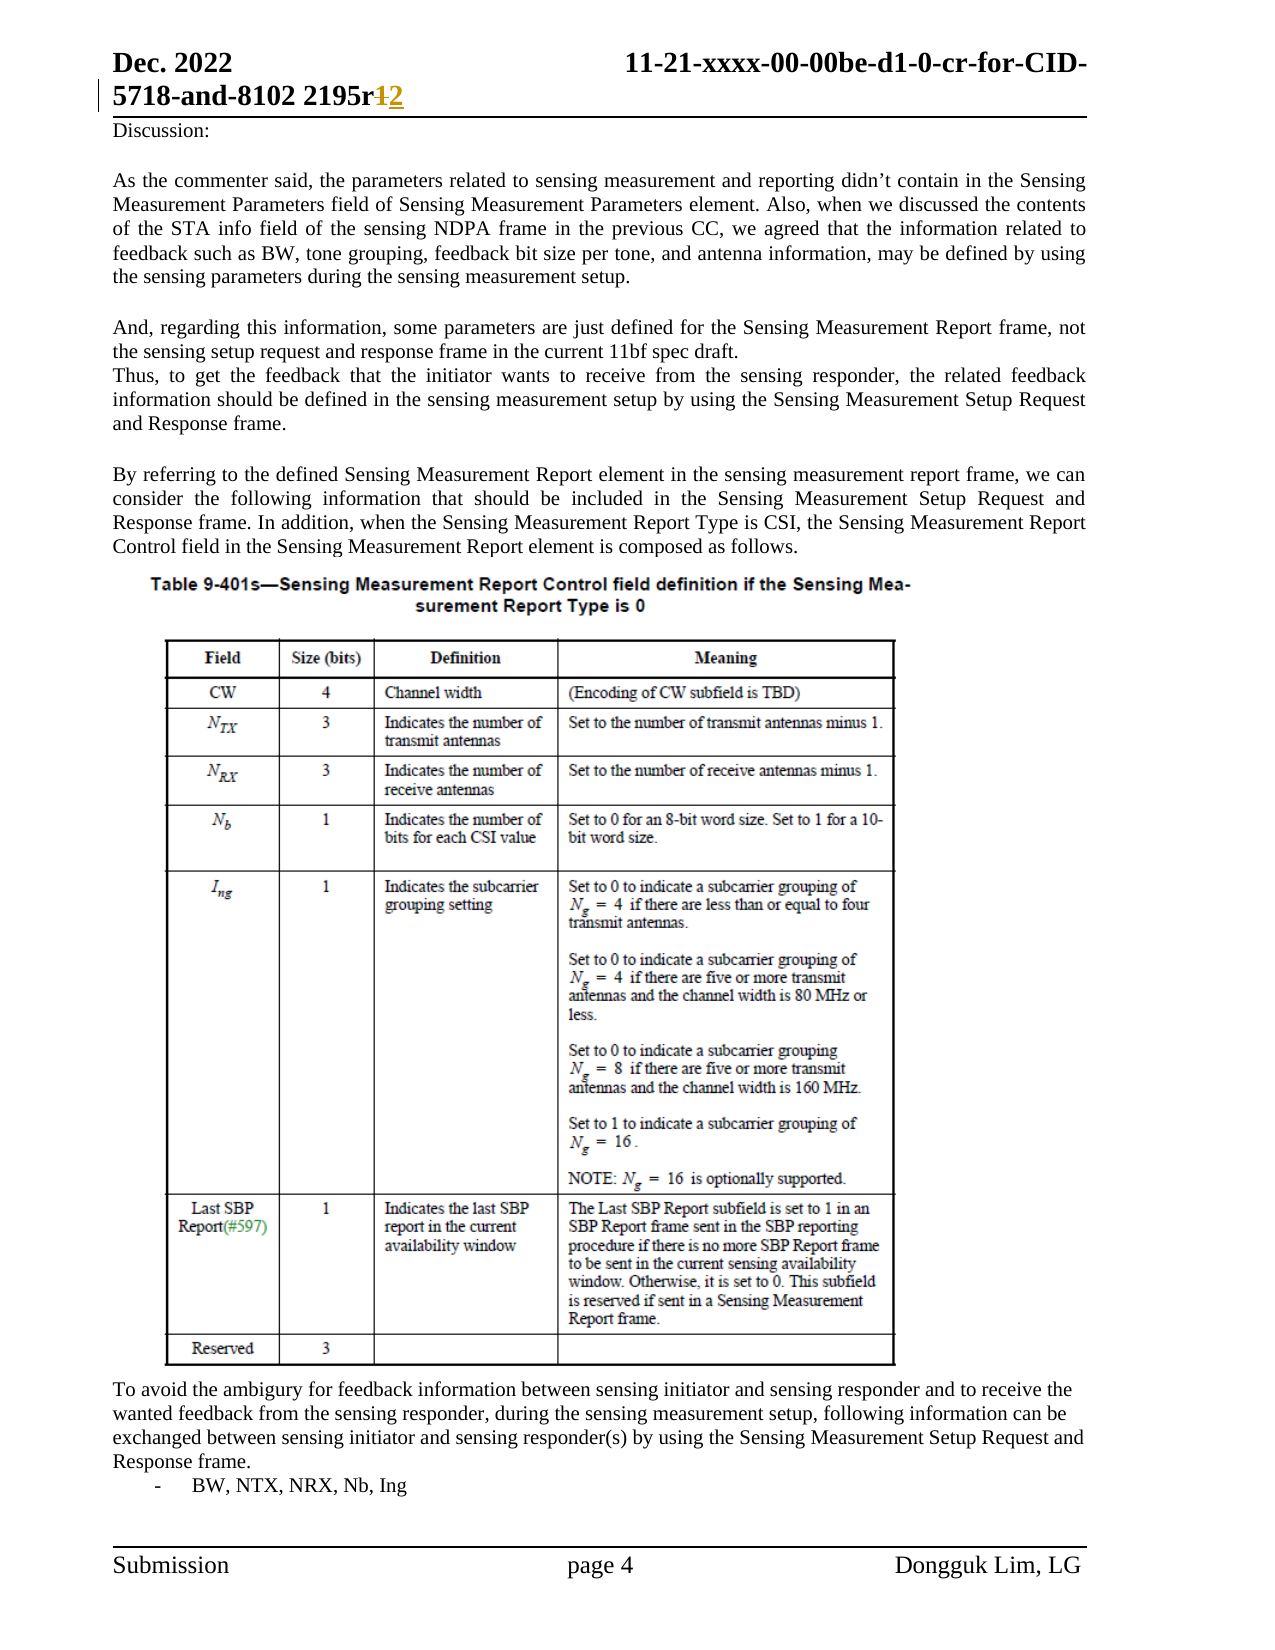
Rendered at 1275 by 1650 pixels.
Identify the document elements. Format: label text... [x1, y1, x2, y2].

list BW, NTX, NRX, Nb, Ing [154, 1473, 1087, 1497]
text And, regarding this information, some parameters are just defined for the Sensing Measurement Report frame, not the sensing setup request and response frame in the current 11bf spec draft. [112, 315, 1087, 363]
text Discussion: [112, 118, 1087, 142]
text To avoid the ambigury for feedback information between sensing initiator and sensing responder and to receive the wanted feedback from the sensing responder, during the sensing measurement setup, following information can be exchanged between sensing initiator and sensing responder(s) by using the Sensing Measurement Setup Request and Response frame. [112, 1377, 1087, 1473]
text Thus, to get the feedback that the initiator wants to receive from the sensing responder, the related feedback information should be defined in the sensing measurement setup by using the Sensing Measurement Setup Request and Response frame. [112, 363, 1087, 435]
text By referring to the defined Sensing Measurement Report element in the sensing measurement report frame, we can consider the following information that should be included in the Sensing Measurement Setup Request and Response frame. In addition, when the Sensing Measurement Report Type is CSI, the Sensing Measurement Report Control field in the Sensing Measurement Report element is composed as follows. [112, 462, 1087, 558]
text As the commenter said, the parameters related to sensing measurement and reporting didn’t contain in the Sensing Measurement Parameters field of Sensing Measurement Parameters element. Also, when we discussed the contents of the STA info field of the sensing NDPA frame in the previous CC, we agreed that the information related to feedback such as BW, tone grouping, feedback bit size per tone, and antenna information, may be defined by using the sensing parameters during the sensing measurement setup. [112, 168, 1087, 288]
